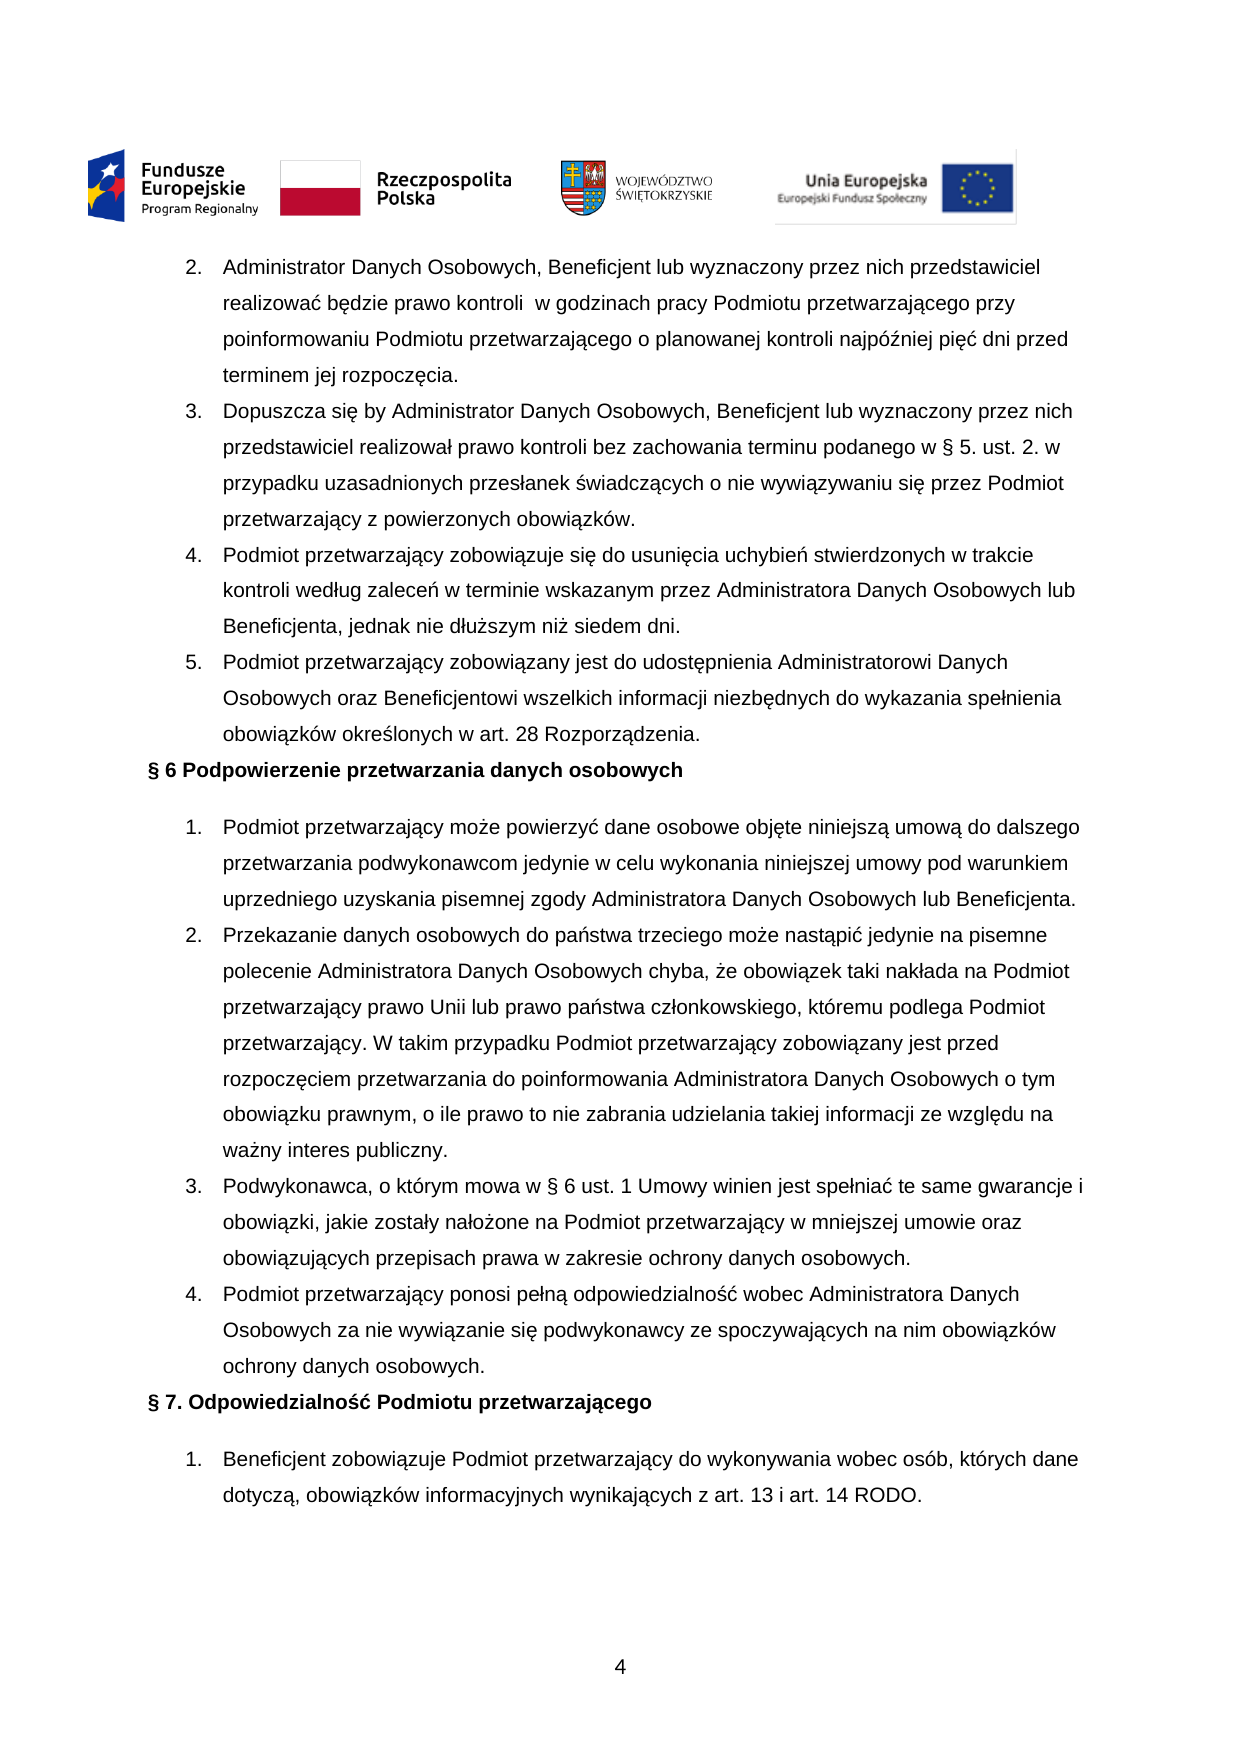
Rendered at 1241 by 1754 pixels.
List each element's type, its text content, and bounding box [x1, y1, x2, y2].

text § 7. Odpowiedzialność Podmiotu przetwarzającego [148, 1390, 1093, 1414]
list Administrator Danych Osobowych, Beneficjent lub wyznaczony przez nich przedstawiciel realizować będzie prawo kontroli w godzinach pracy Podmiotu przetwarzającego przy poinformowaniu Podmiotu przetwarzającego o planowanej kontroli najpóźniej pięć dni przed terminem jej rozpoczęcia. [185, 255, 1093, 387]
list Podmiot przetwarzający może powierzyć dane osobowe objęte niniejszą umową do dalszego przetwarzania podwykonawcom jedynie w celu wykonania niniejszej umowy pod warunkiem uprzedniego uzyskania pisemnej zgody Administratora Danych Osobowych lub Beneficjenta. [185, 815, 1093, 911]
list Podmiot przetwarzający zobowiązuje się do usunięcia uchybień stwierdzonych w trakcie kontroli według zaleceń w terminie wskazanym przez Administratora Danych Osobowych lub Beneficjenta, jednak nie dłuższym niż siedem dni. [185, 542, 1093, 638]
picture [561, 149, 712, 222]
list Dopuszcza się by Administrator Danych Osobowych, Beneficjent lub wyznaczony przez nich przedstawiciel realizował prawo kontroli bez zachowania terminu podanego w § 5. ust. 2. w przypadku uzasadnionych przesłanek świadczących o nie wywiązywaniu się przez Podmiot przetwarzający z powierzonych obowiązków. [185, 399, 1093, 530]
list Podwykonawca, o którym mowa w § 6 ust. 1 Umowy winien jest spełniać te same gwarancje i obowiązki, jakie zostały nałożone na Podmiot przetwarzający w mniejszej umowie oraz obowiązujących przepisach prawa w zakresie ochrony danych osobowych. [185, 1174, 1093, 1270]
text § 6 Podpowierzenie przetwarzania danych osobowych [148, 758, 1093, 782]
picture [88, 149, 258, 222]
picture [280, 149, 511, 222]
list Podmiot przetwarzający ponosi pełną odpowiedzialność wobec Administratora Danych Osobowych za nie wywiązanie się podwykonawcy ze spoczywających na nim obowiązków ochrony danych osobowych. [185, 1282, 1093, 1378]
list Podmiot przetwarzający zobowiązany jest do udostępnienia Administratorowi Danych Osobowych oraz Beneficjentowi wszelkich informacji niezbędnych do wykazania spełnienia obowiązków określonych w art. 28 Rozporządzenia. [185, 650, 1093, 746]
list Przekazanie danych osobowych do państwa trzeciego może nastąpić jedynie na pisemne polecenie Administratora Danych Osobowych chyba, że obowiązek taki nakłada na Podmiot przetwarzający prawo Unii lub prawo państwa członkowskiego, któremu podlega Podmiot przetwarzający. W takim przypadku Podmiot przetwarzający zobowiązany jest przed rozpoczęciem przetwarzania do poinformowania Administratora Danych Osobowych o tym obowiązku prawnym, o ile prawo to nie zabrania udzielania takiej informacji ze względu na ważny interes publiczny. [185, 923, 1093, 1162]
picture [775, 149, 1018, 226]
list Beneficjent zobowiązuje Podmiot przetwarzający do wykonywania wobec osób, których dane dotyczą, obowiązków informacyjnych wynikających z art. 13 i art. 14 RODO. [185, 1447, 1093, 1506]
